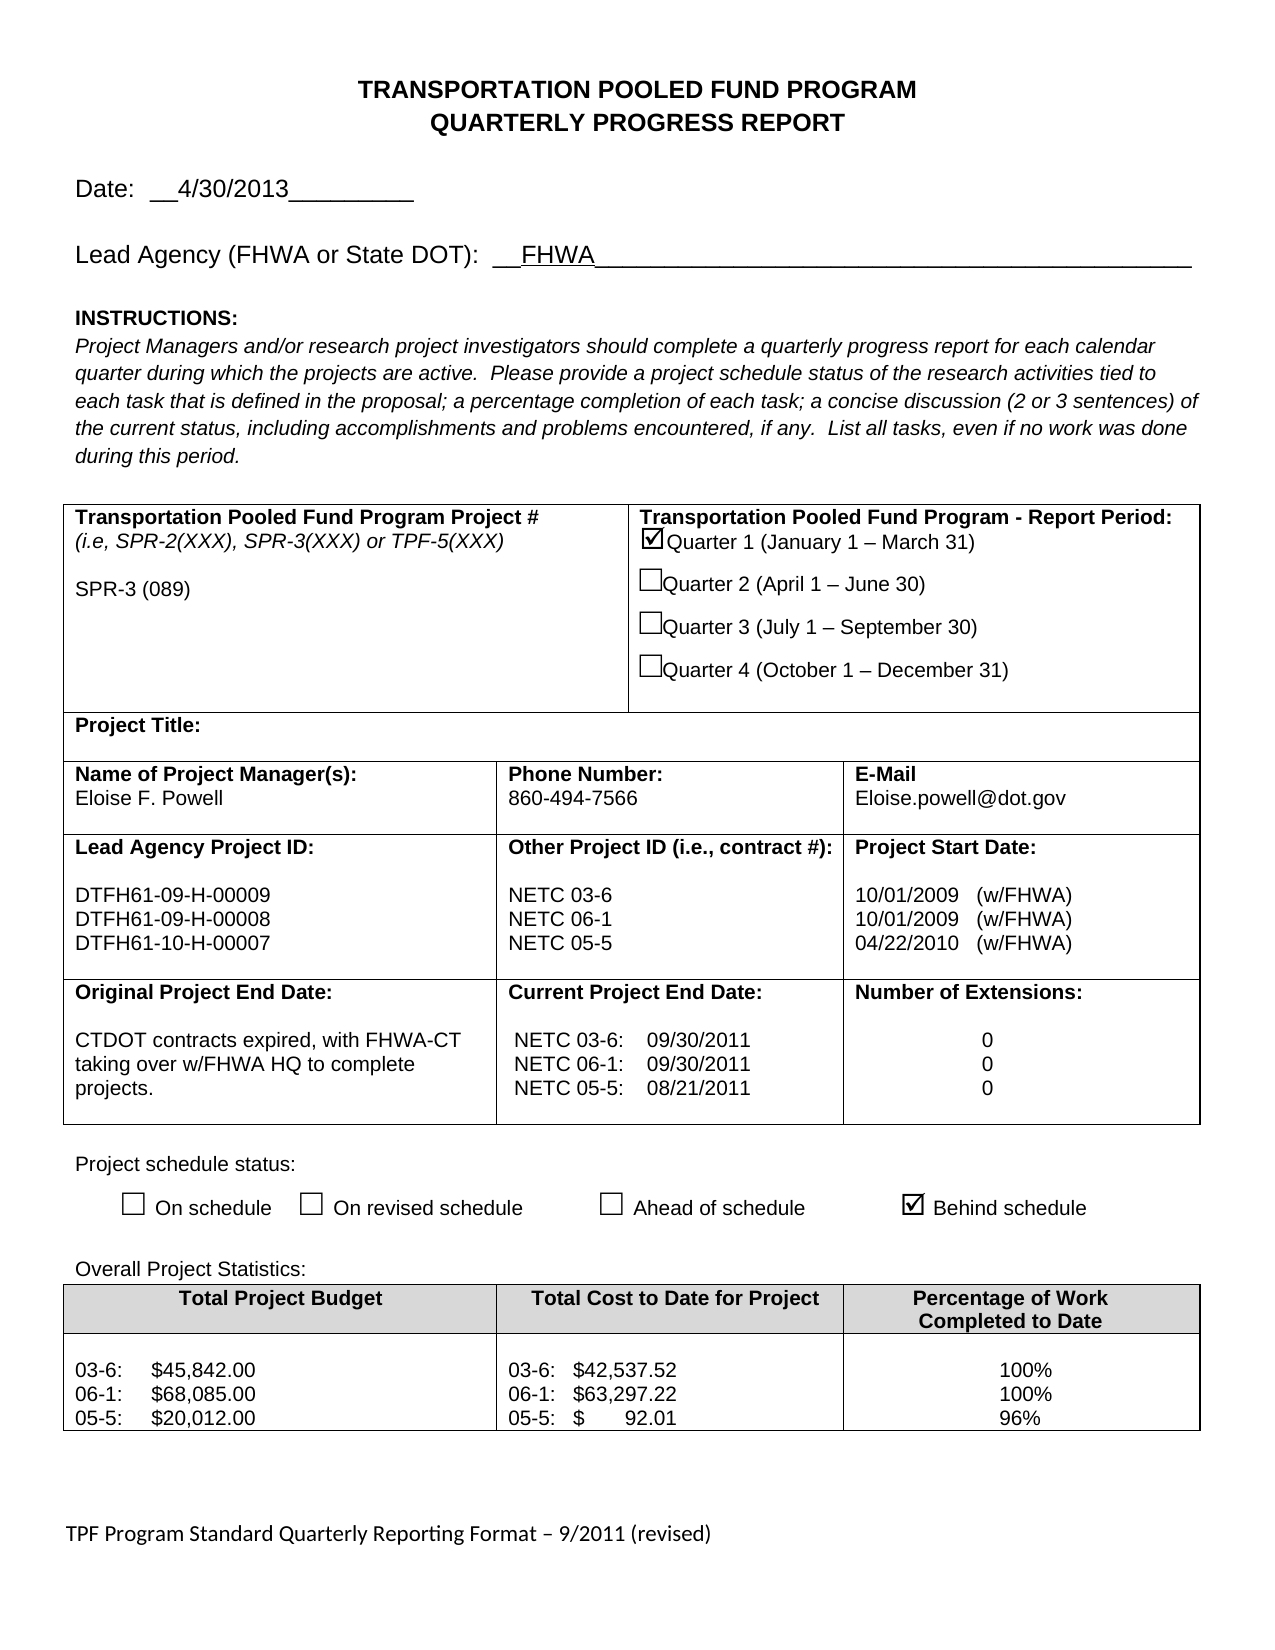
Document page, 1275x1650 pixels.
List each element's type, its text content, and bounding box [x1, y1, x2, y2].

table_cell Lead Agency Project ID: DTFH61-09-H-00009 DTFH61-09-H-00008 DTFH61-10-H-00007 [64, 835, 496, 979]
table_cell Project Title: [64, 713, 1199, 761]
table_header Total Cost to Date for Project [497, 1285, 843, 1333]
text Project schedule status: [75, 1152, 1200, 1176]
text Date: __4/30/2013_________ [75, 174, 1200, 203]
table_cell 03-6: $42,537.52 06-1: $63,297.22 05-5: $ 92.01 [497, 1334, 843, 1430]
text □ On schedule □ On revised schedule □ Ahead of schedule Behind schedule [122, 1180, 1200, 1223]
table_header Total Project Budget [64, 1285, 496, 1333]
text Project Managers and/or research project investigators should complete a quarterly progress report for each calendar quarter during which the projects are active. Please provide a project schedule status of the research activities tied to each task that is defined in the proposal; a percentage completion of each task; a concise discussion (2 or 3 sentences) of the current status, including accomplishments and problems encountered, if any. List all tasks, even if no work was done during this period. [75, 334, 1200, 468]
table_cell Original Project End Date: CTDOT contracts expired, with FHWA-CT taking over w/FHWA HQ to complete projects. [64, 980, 496, 1124]
table_header Transportation Pooled Fund Program Project # (i.e, SPR-2(XXX), SPR-3(XXX) or TPF-5(XXX) SPR-3 (089) [64, 505, 628, 712]
text Lead Agency (FHWA or State DOT): __FHWA___________________________________________ [75, 240, 1200, 269]
table_cell E-Mail Eloise.powell@dot.gov [844, 762, 1199, 834]
table_cell Phone Number: 860-494-7566 [497, 762, 843, 834]
table_cell Project Start Date: 10/01/2009 (w/FHWA) 10/01/2009 (w/FHWA) 04/22/2010 (w/FHWA) [844, 835, 1199, 979]
text TRANSPORTATION POOLED FUND PROGRAM [150, 75, 1125, 104]
table_cell Name of Project Manager(s): Eloise F. Powell [64, 762, 496, 834]
table_header Transportation Pooled Fund Program - Report Period: Quarter 1 (January 1 – March 31) □Quarter 2 (April 1 – June 30) □Quarter 3 (July 1 – September 30) □Quarter 4 (October 1 – December 31) [629, 505, 1199, 712]
table_cell Number of Extensions: 0 0 0 [844, 980, 1199, 1124]
table_cell Other Project ID (i.e., contract #): NETC 03-6 NETC 06-1 NETC 05-5 [497, 835, 843, 979]
text INSTRUCTIONS: [75, 306, 1200, 330]
table_header Percentage of Work Completed to Date [844, 1285, 1199, 1333]
text Overall Project Statistics: [75, 1257, 1200, 1281]
table_cell 03-6: $45,842.00 06-1: $68,085.00 05-5: $20,012.00 [64, 1334, 496, 1430]
text QUARTERLY PROGRESS REPORT [150, 108, 1125, 137]
table_cell 100% 100% 96% [844, 1334, 1199, 1430]
table_cell Current Project End Date: NETC 03-6: 09/30/2011 NETC 06-1: 09/30/2011 NETC 05-5: 08/21/2011 [497, 980, 843, 1124]
